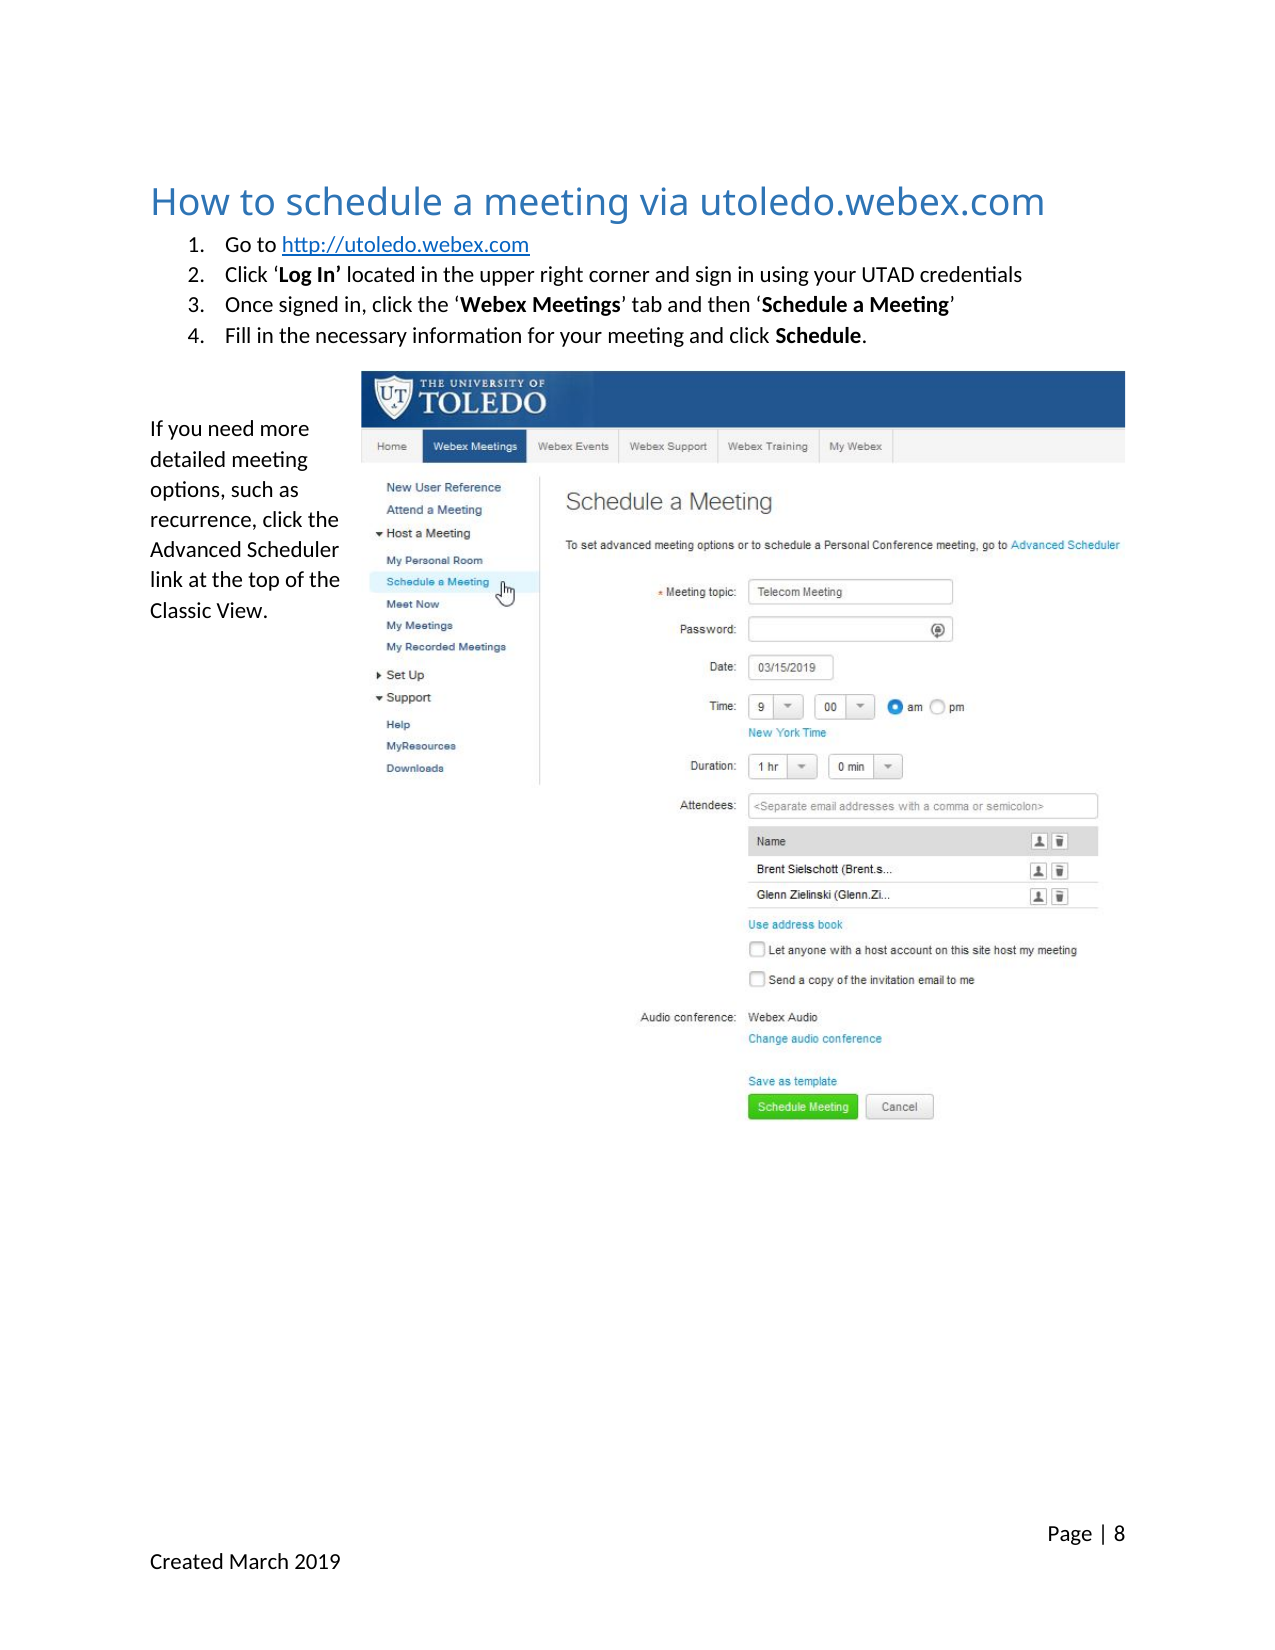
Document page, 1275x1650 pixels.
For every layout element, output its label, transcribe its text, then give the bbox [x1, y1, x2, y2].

list Once signed in, click the ‘Webex Meetings’ tab and then ‘Schedule a Meeting’ [187, 291, 1125, 318]
list Fill in the necessary information for your meeting and click Schedule. [187, 321, 1125, 349]
list Go to http://utoledo.webex.com [187, 230, 1125, 258]
list Click ‘Log In’ located in the upper right corner and sign in using your UTAD credentials [187, 260, 1125, 288]
picture [361, 370, 1125, 1128]
subtitle How to schedule a meeting via utoledo.webex.com [150, 175, 1125, 226]
text If you need more detailed meeting options, such as recurrence, click the Advanced Scheduler link at the top of the Classic View. [150, 414, 361, 624]
